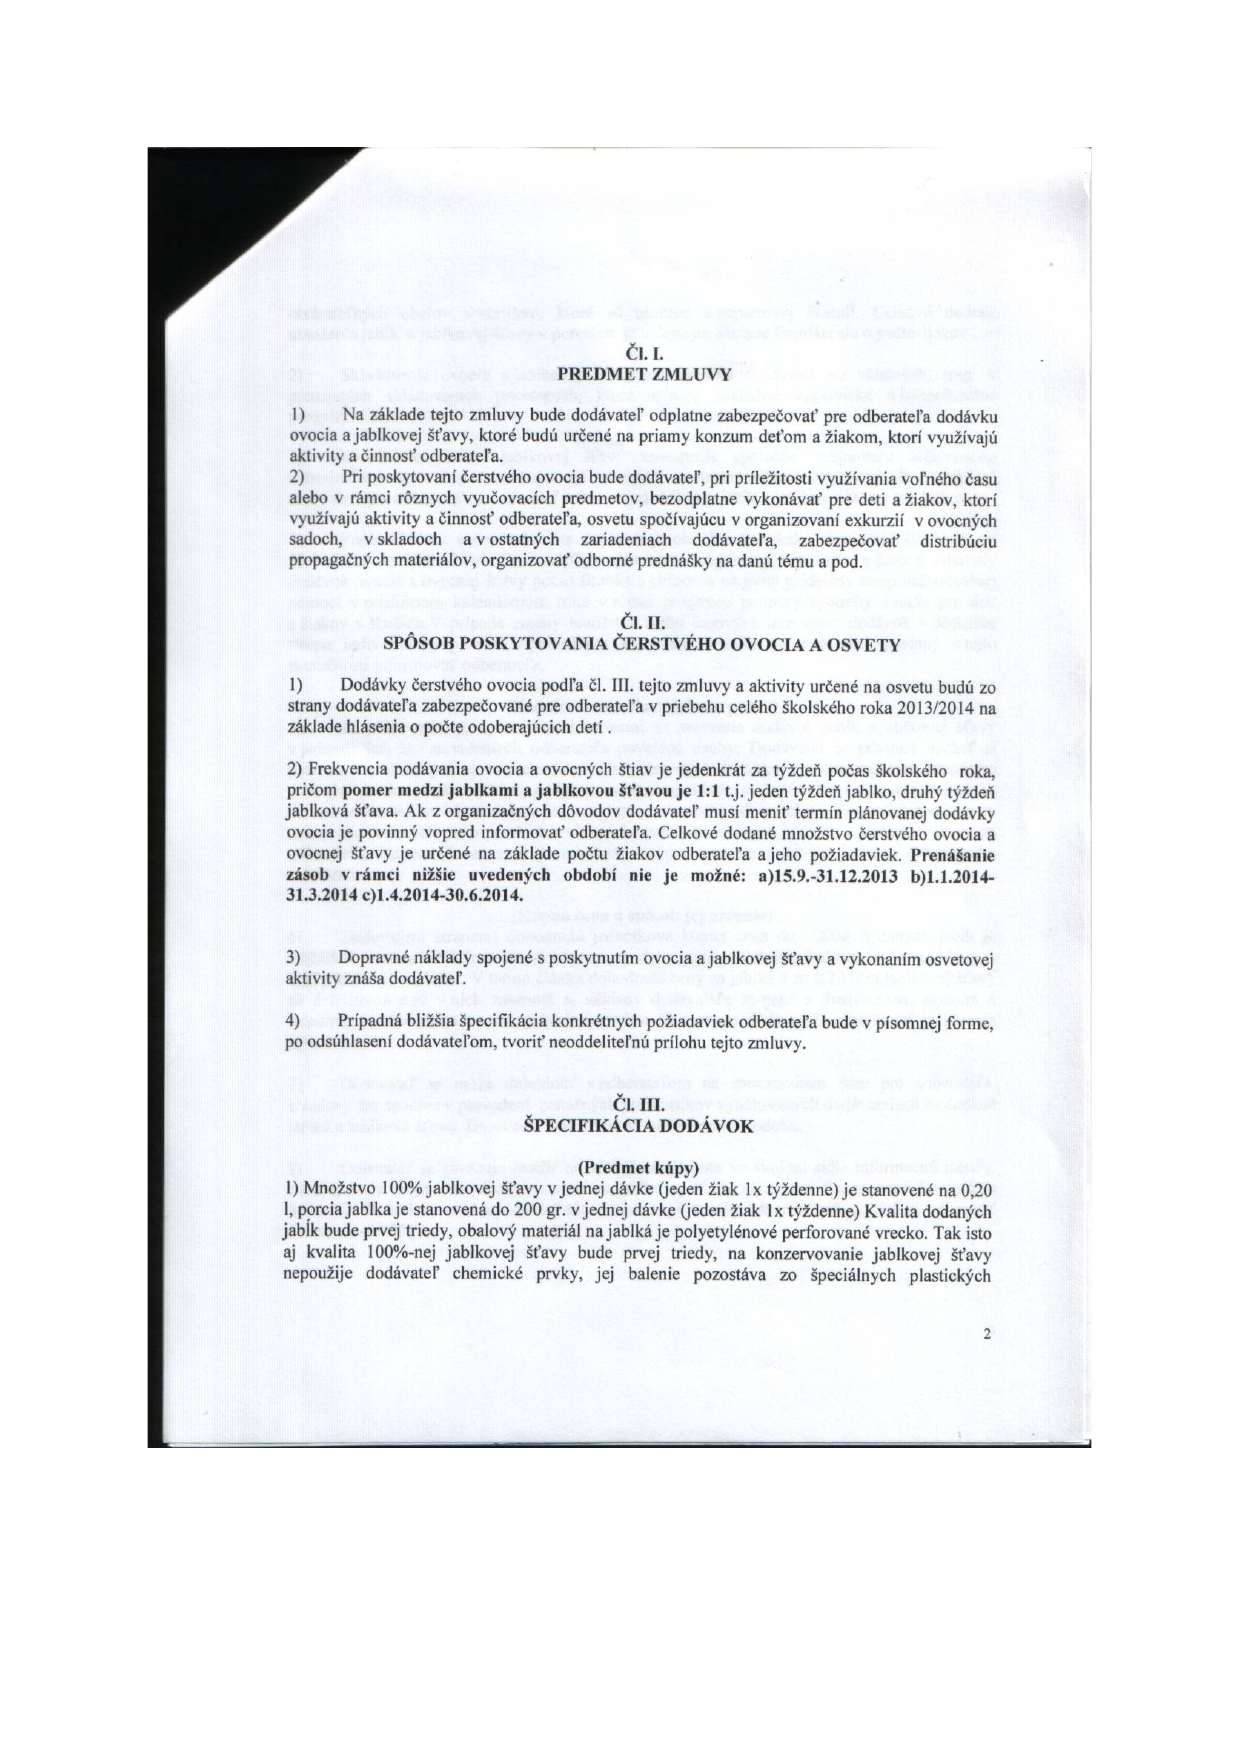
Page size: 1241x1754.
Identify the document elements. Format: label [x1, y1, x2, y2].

picture [147, 147, 1092, 1448]
